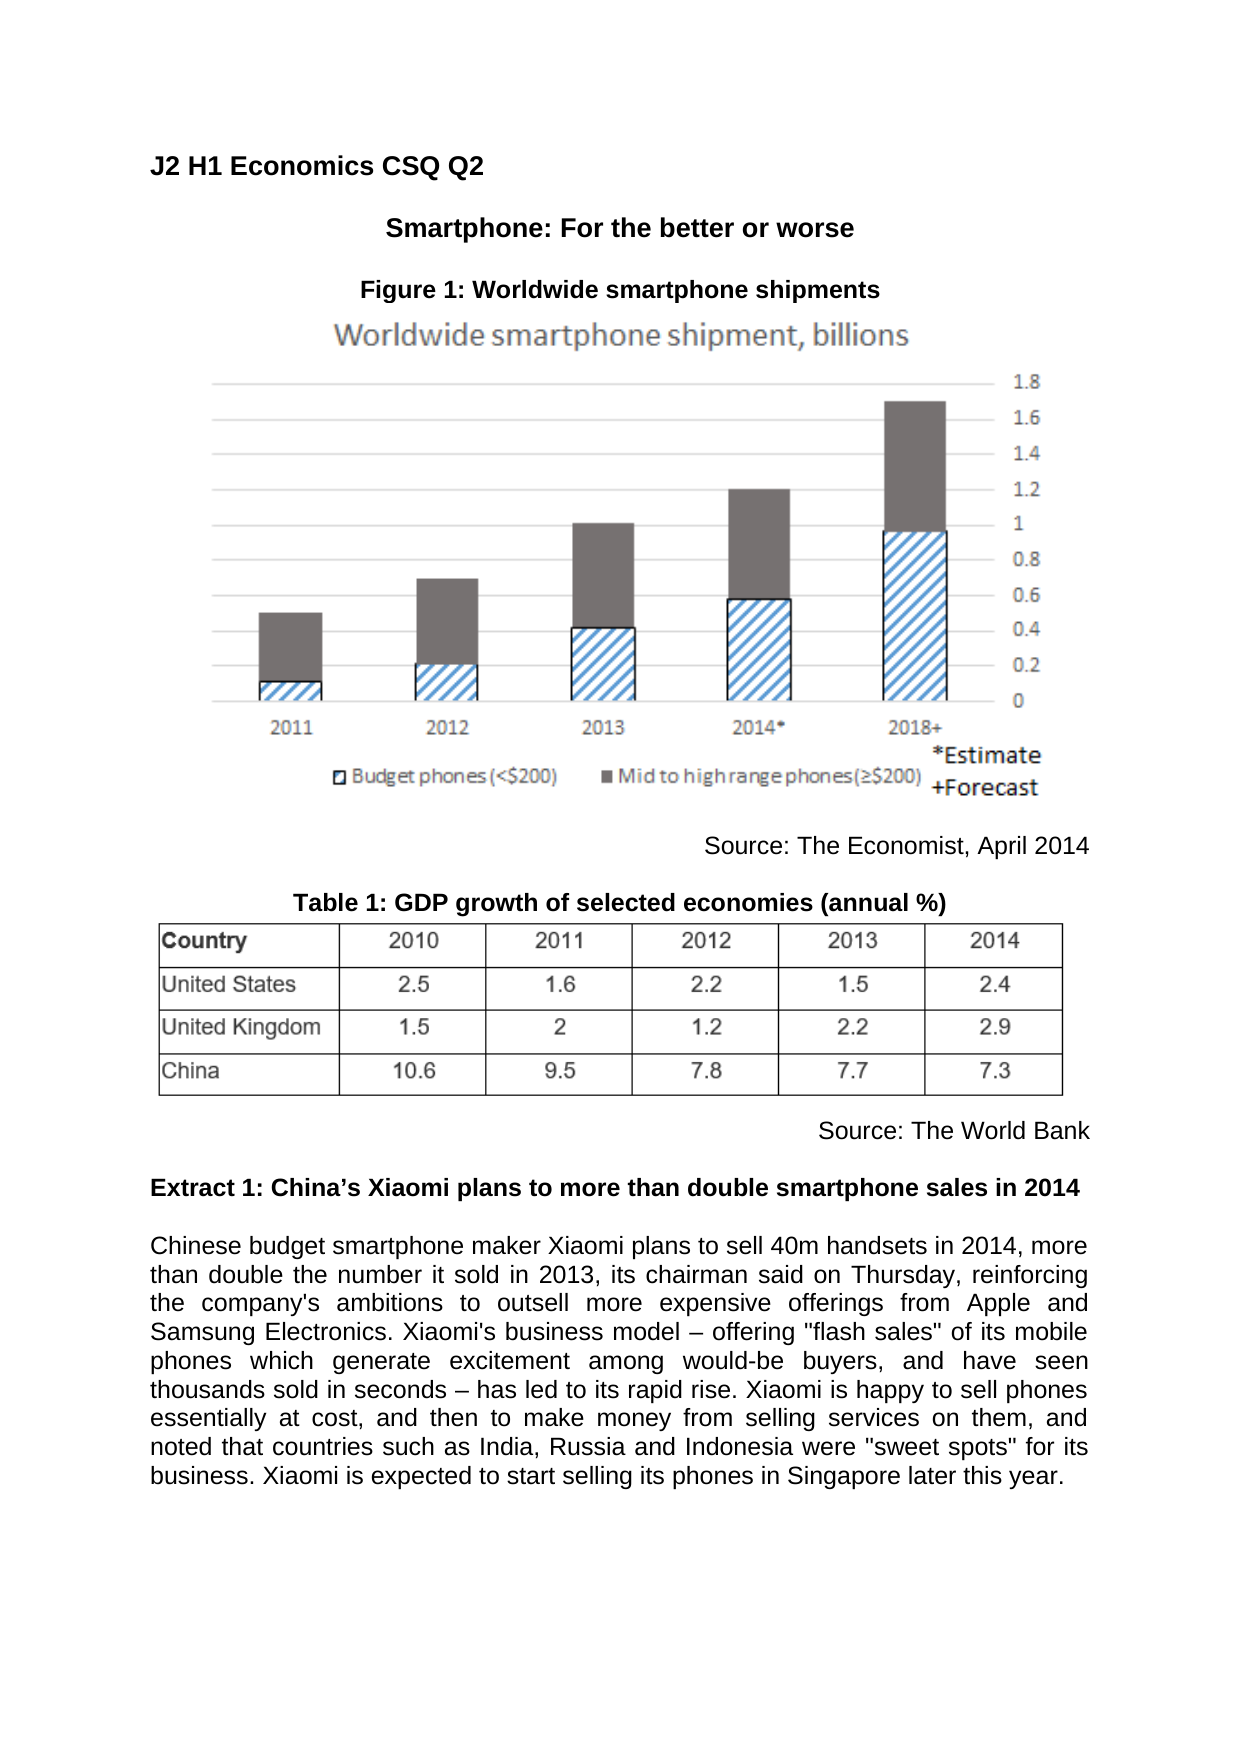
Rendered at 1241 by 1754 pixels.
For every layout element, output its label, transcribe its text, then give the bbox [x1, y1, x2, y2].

text Figure 1: Worldwide smartphone shipments [150, 275, 1090, 304]
picture [194, 303, 1046, 803]
text Extract 1: China’s Xiaomi plans to more than double smartphone sales in 2014 [150, 1173, 1090, 1202]
text Table 1: GDP growth of selected economies (annual %) [150, 888, 1090, 917]
text Source: The Economist, April 2014 [150, 831, 1090, 860]
text Source: The World Bank [150, 1116, 1090, 1144]
text J2 H1 Economics CSQ Q2 [150, 150, 1090, 181]
picture [150, 917, 1082, 1116]
text Chinese budget smartphone maker Xiaomi plans to sell 40m handsets in 2014, more than double the number it sold in 2013, its chairman said on Thursday, reinforcing the company's ambitions to outsell more expensive offerings from Apple and Samsung Electronics. Xiaomi's business model – offering "flash sales" of its mobile phones which generate excitement among would-be buyers, and have seen thousands sold in seconds – has led to its rapid rise. Xiaomi is happy to sell phones essentially at cost, and then to make money from selling services on them, and noted that countries such as India, Russia and Indonesia were "sweet spots" for its business. Xiaomi is expected to start selling its phones in Singapore later this year. [150, 1231, 1090, 1489]
text Smartphone: For the better or worse [150, 212, 1090, 244]
